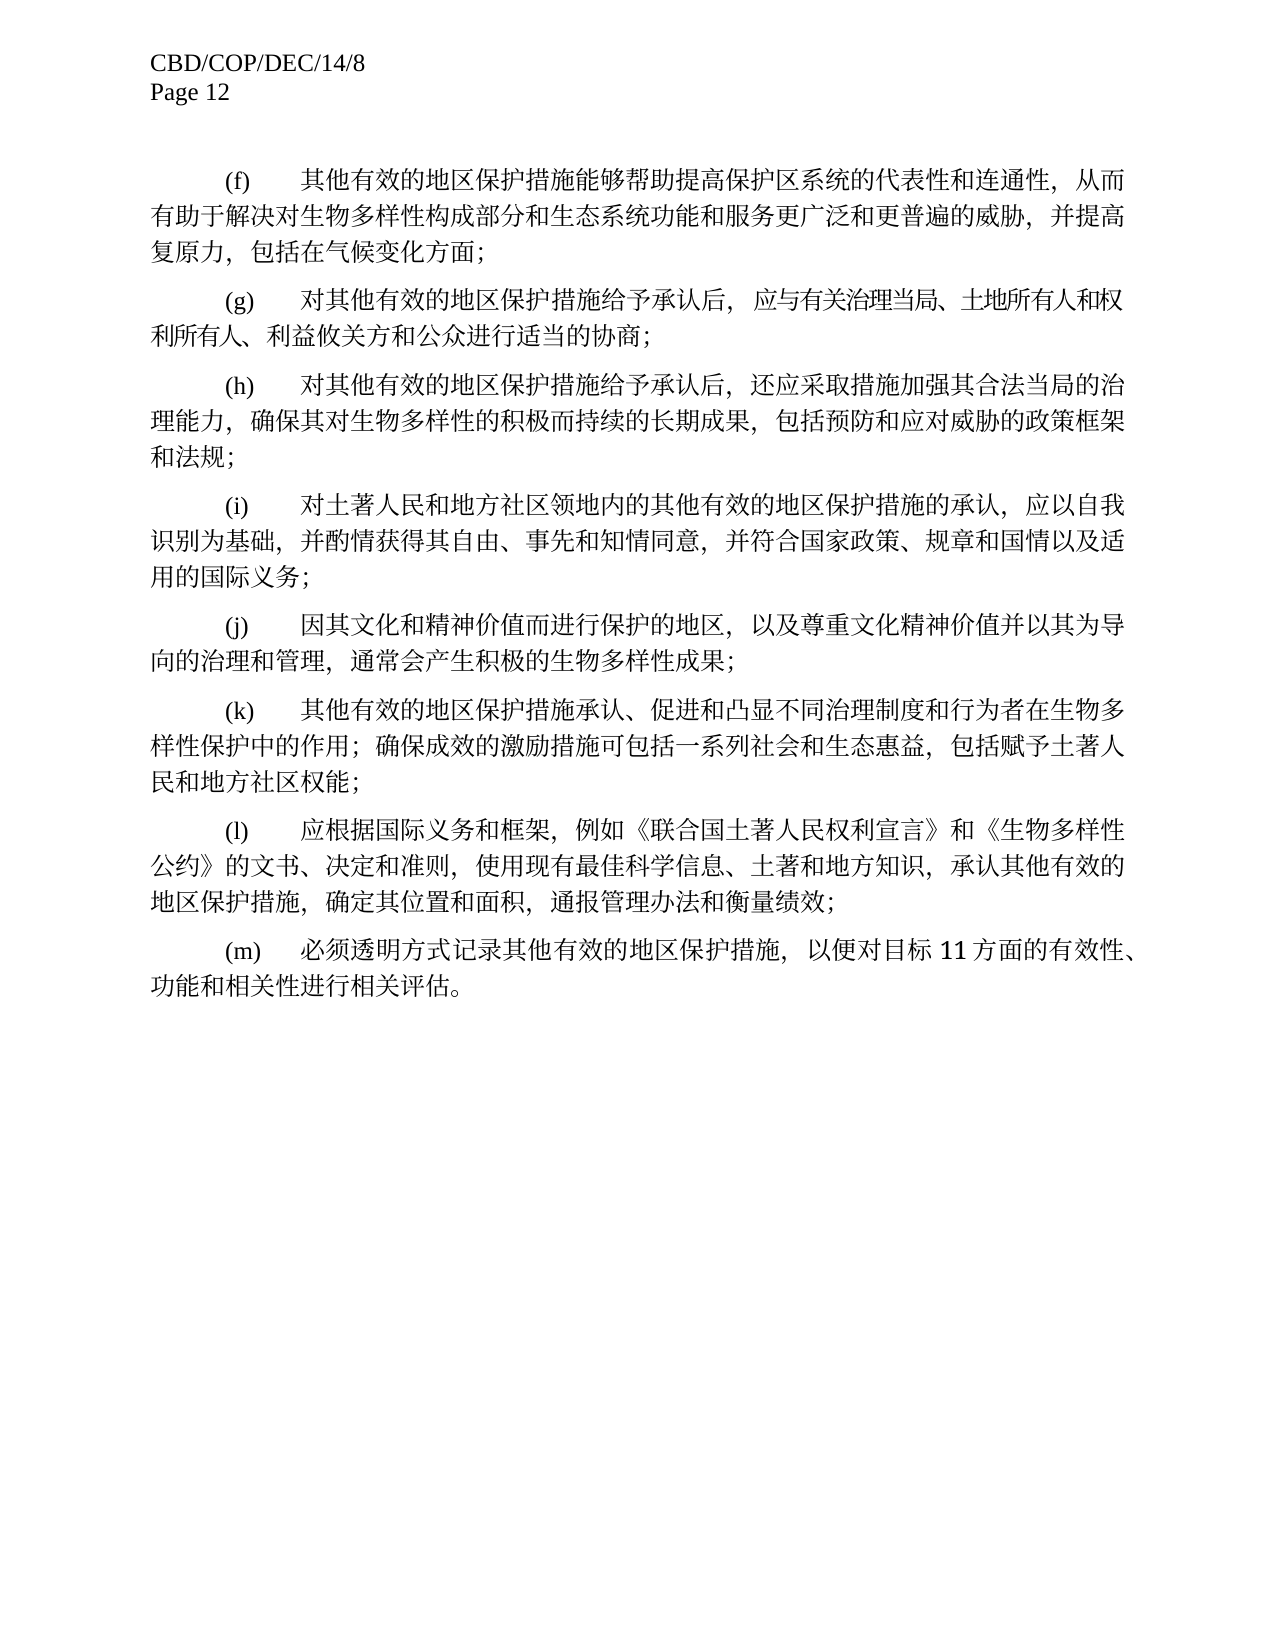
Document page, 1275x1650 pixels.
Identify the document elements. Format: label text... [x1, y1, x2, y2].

list 其他有效的地区保护措施能够帮助提高保护区系统的代表性和连通性，从而有助于解决对生物多样性构成部分和生态系统功能和服务更广泛和更普遍的威胁，并提高复原力，包括在气候变化方面； [150, 161, 1125, 268]
list 应根据国际义务和框架，例如《联合国土著人民权利宣言》和《生物多样性公约》的文书、决定和准则，使用现有最佳科学信息、土著和地方知识，承认其他有效的地区保护措施，确定其位置和面积，通报管理办法和衡量绩效； [150, 811, 1125, 918]
list 对土著人民和地方社区领地内的其他有效的地区保护措施的承认，应以自我识别为基础，并酌情获得其自由、事先和知情同意，并符合国家政策、规章和国情以及适用的国际义务； [150, 486, 1125, 593]
list 对其他有效的地区保护措施给予承认后，应与有关治理当局、土地所有人和权利所有人、利益攸关方和公众进行适当的协商； [150, 281, 1125, 353]
list 因其文化和精神价值而进行保护的地区，以及尊重文化精神价值并以其为导向的治理和管理，通常会产生积极的生物多样性成果； [150, 606, 1125, 678]
list 对其他有效的地区保护措施给予承认后，还应采取措施加强其合法当局的治理能力，确保其对生物多样性的积极而持续的长期成果，包括预防和应对威胁的政策框架和法规； [150, 365, 1125, 473]
list 其他有效的地区保护措施承认、促进和凸显不同治理制度和行为者在生物多样性保护中的作用；确保成效的激励措施可包括一系列社会和生态惠益，包括赋予土著人民和地方社区权能； [150, 690, 1125, 798]
list 必须透明方式记录其他有效的地区保护措施，以便对目标11方面的有效性、功能和相关性进行相关评估。 [150, 931, 1125, 1003]
